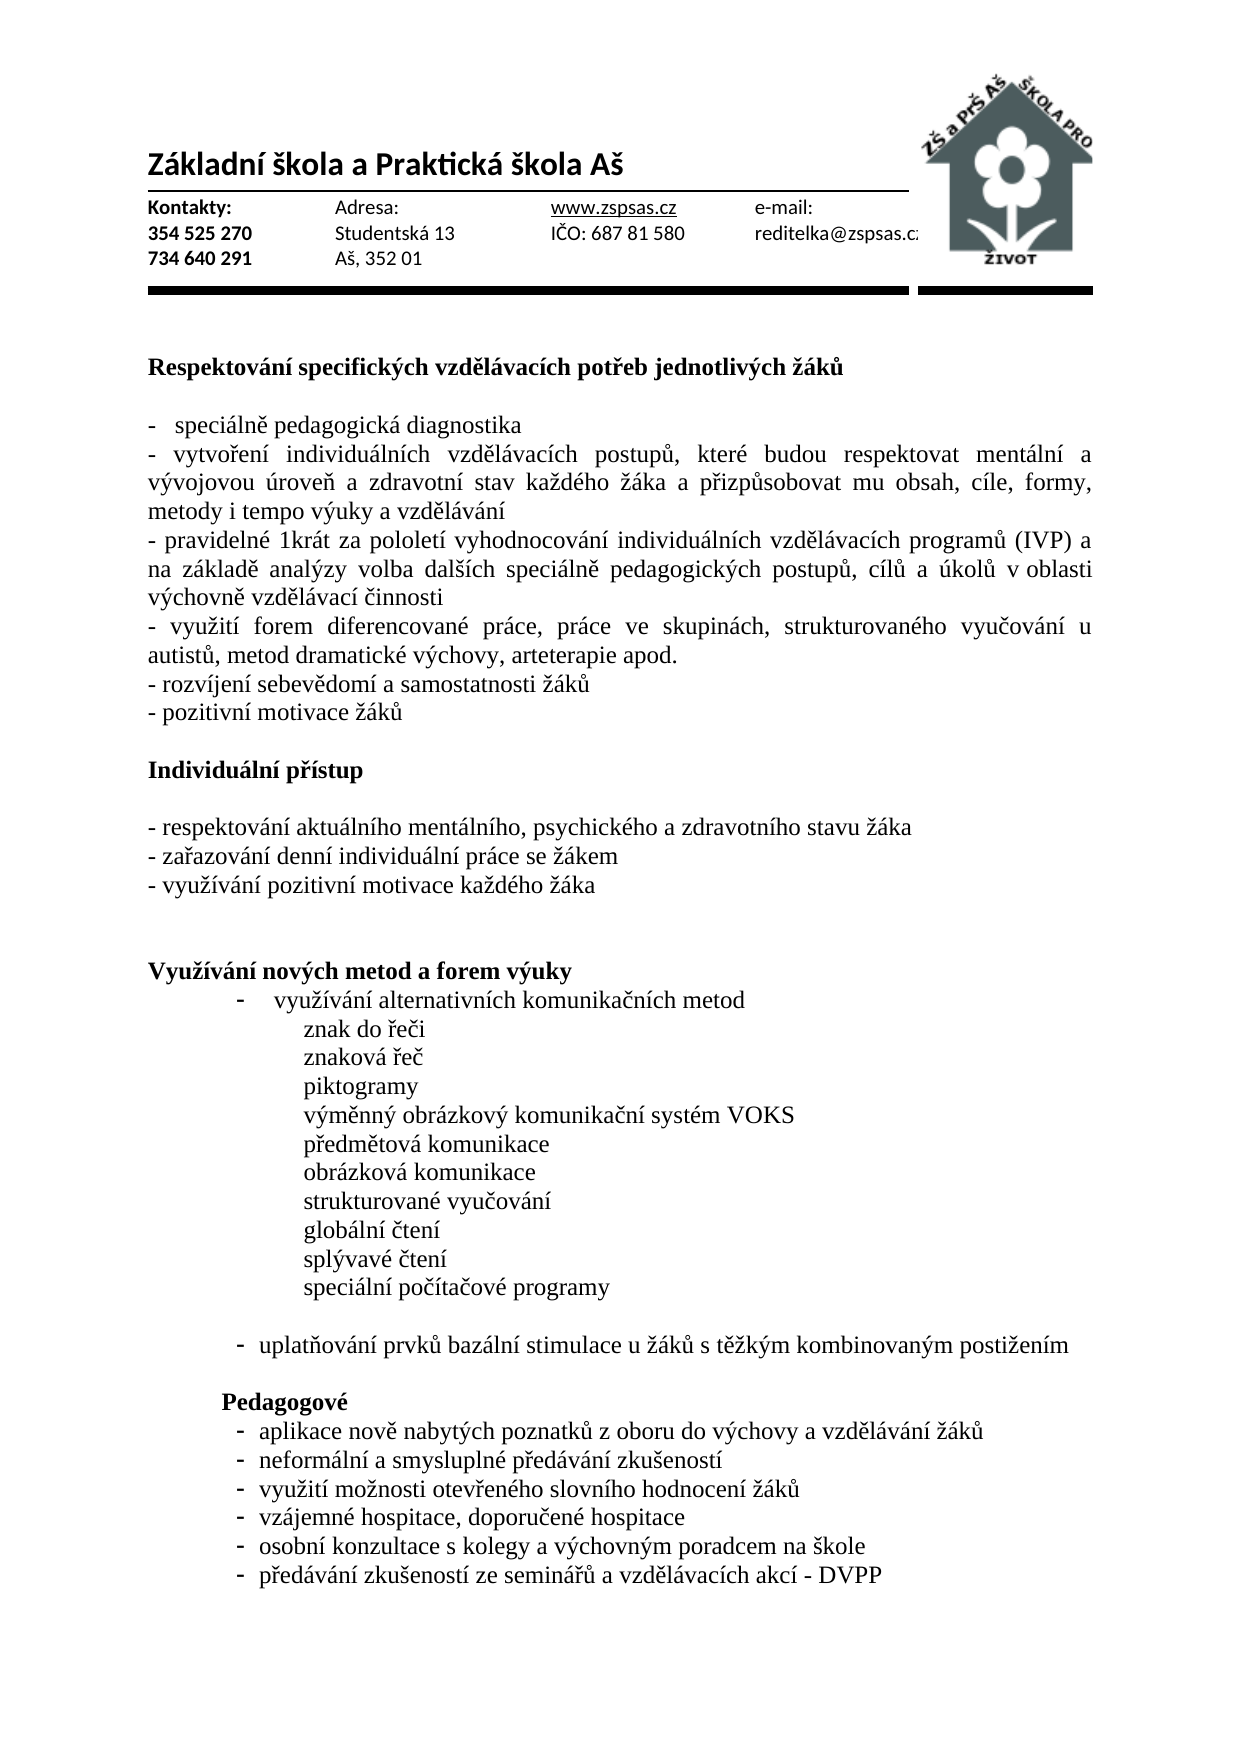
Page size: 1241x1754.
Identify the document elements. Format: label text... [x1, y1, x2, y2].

text Pedagogové [148, 1387, 1093, 1416]
list vzájemné hospitace, doporučené hospitace [236, 1502, 1093, 1531]
text výměnný obrázkový komunikační systém VOKS [303, 1100, 1093, 1129]
text - pravidelné 1krát za pololetí vyhodnocování individuálních vzdělávacích programů (IVP) a na základě analýzy volba dalších speciálně pedagogických postupů, cílů a úkolů v oblasti výchovně vzdělávací činnosti [148, 525, 1093, 611]
text - rozvíjení sebevědomí a samostatnosti žáků [148, 669, 1093, 697]
text splývavé čtení [303, 1244, 1093, 1272]
text Respektování specifických vzdělávacích potřeb jednotlivých žáků [148, 352, 1093, 381]
text piktogramy [303, 1071, 1093, 1100]
list neformální a smysluplné předávání zkušeností [236, 1445, 1093, 1474]
text Individuální přístup [148, 755, 1093, 784]
text - speciálně pedagogická diagnostika [148, 410, 1093, 439]
text - pozitivní motivace žáků [148, 697, 1093, 726]
text předmětová komunikace [303, 1129, 1093, 1157]
text - respektování aktuálního mentálního, psychického a zdravotního stavu žáka [148, 812, 1093, 841]
text - využití forem diferencované práce, práce ve skupinách, strukturovaného vyučování u autistů, metod dramatické výchovy, arteterapie apod. [148, 611, 1093, 669]
text obrázková komunikace [303, 1157, 1093, 1186]
text globální čtení [303, 1215, 1093, 1244]
list aplikace nově nabytých poznatků z oboru do výchovy a vzdělávání žáků [236, 1416, 1093, 1445]
text - zařazování denní individuální práce se žákem [148, 841, 1093, 870]
list předávání zkušeností ze seminářů a vzdělávacích akcí - DVPP [236, 1560, 1093, 1589]
text - využívání pozitivní motivace každého žáka [148, 870, 1093, 899]
list využívání alternativních komunikačních metod [236, 985, 1093, 1014]
text strukturované vyučování [303, 1186, 1093, 1215]
list uplatňování prvků bazální stimulace u žáků s těžkým kombinovaným postižením [236, 1330, 1093, 1359]
text znak do řeči [303, 1014, 1093, 1042]
list osobní konzultace s kolegy a výchovným poradcem na škole [236, 1531, 1093, 1560]
text Využívání nových metod a forem výuky [148, 956, 1093, 985]
picture [917, 73, 1093, 269]
text znaková řeč [221, 1042, 1093, 1071]
list využití možnosti otevřeného slovního hodnocení žáků [236, 1474, 1093, 1502]
text speciální počítačové programy [303, 1272, 1093, 1301]
text - vytvoření individuálních vzdělávacích postupů, které budou respektovat mentální a vývojovou úroveň a zdravotní stav každého žáka a přizpůsobovat mu obsah, cíle, formy, metody i tempo výuky a vzdělávání [148, 439, 1093, 525]
